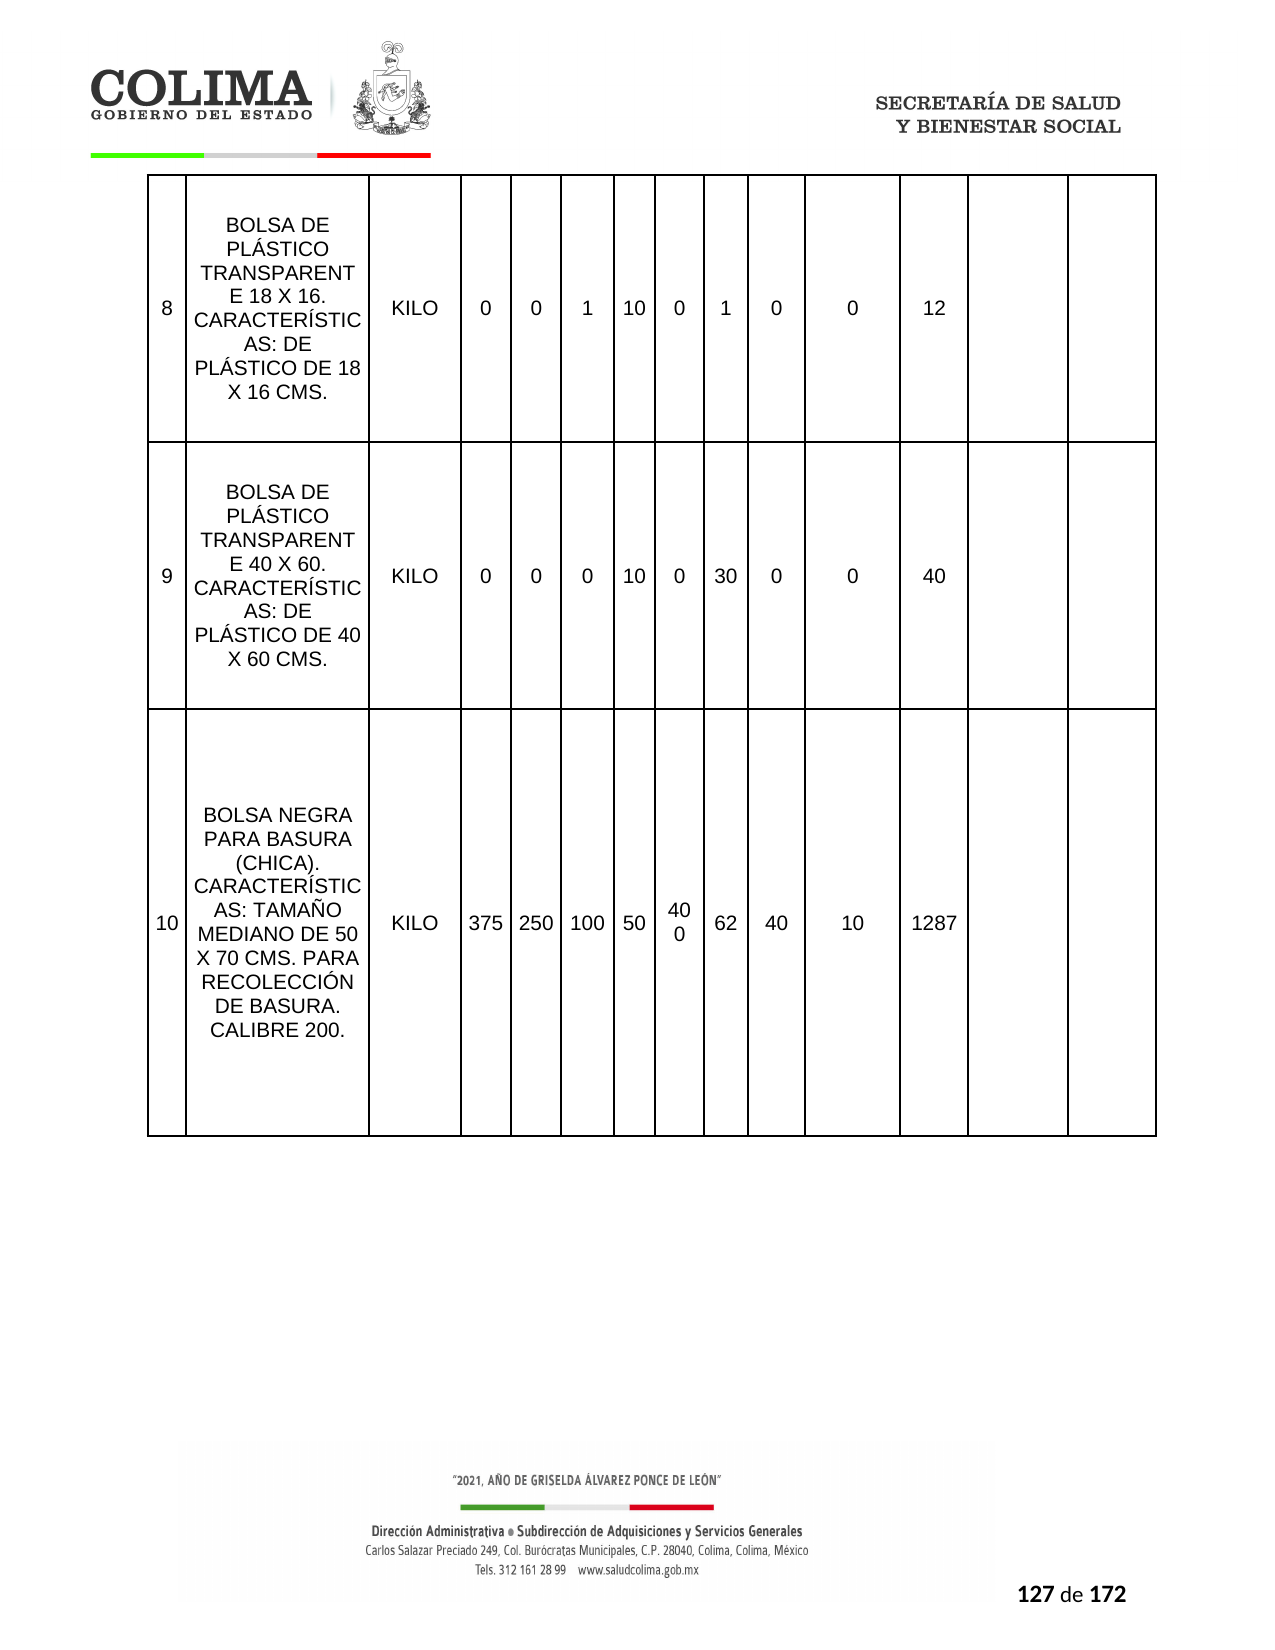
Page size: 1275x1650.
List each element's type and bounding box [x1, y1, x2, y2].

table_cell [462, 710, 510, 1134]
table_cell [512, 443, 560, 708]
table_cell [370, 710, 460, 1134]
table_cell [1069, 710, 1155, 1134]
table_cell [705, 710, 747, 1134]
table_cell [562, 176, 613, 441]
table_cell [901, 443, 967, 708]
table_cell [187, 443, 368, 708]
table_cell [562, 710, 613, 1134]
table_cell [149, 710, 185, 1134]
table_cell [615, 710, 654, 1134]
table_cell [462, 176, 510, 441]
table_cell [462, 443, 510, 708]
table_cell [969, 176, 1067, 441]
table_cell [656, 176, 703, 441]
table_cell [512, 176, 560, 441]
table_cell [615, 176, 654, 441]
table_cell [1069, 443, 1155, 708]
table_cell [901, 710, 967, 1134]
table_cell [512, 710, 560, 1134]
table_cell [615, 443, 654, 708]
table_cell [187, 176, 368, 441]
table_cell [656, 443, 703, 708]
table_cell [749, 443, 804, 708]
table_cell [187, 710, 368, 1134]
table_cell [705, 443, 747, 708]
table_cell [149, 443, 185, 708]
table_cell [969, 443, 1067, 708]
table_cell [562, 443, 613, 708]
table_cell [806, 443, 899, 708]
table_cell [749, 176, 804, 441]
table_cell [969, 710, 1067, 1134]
picture [0, 31, 1238, 182]
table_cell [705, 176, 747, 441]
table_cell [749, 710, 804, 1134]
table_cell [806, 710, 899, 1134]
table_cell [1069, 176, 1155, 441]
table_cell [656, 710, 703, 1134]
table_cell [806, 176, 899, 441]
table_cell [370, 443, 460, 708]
picture [178, 1441, 996, 1602]
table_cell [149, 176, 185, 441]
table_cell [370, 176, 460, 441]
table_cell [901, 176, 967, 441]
